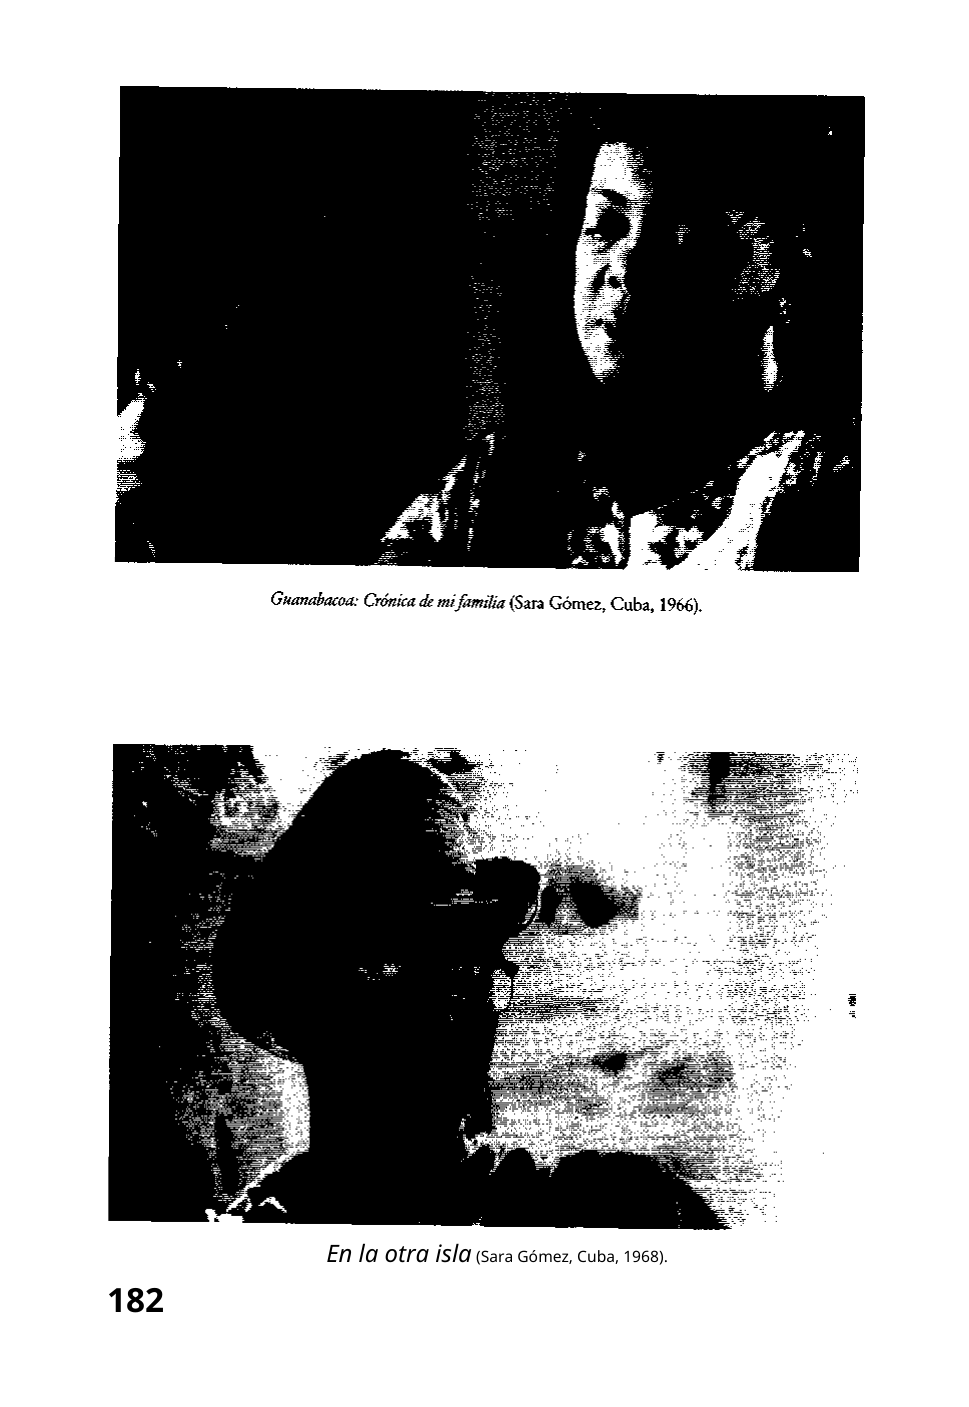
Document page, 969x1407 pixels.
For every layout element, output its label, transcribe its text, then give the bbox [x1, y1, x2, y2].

text En la otra isla (Sara Gómez, Cuba, 1968). [326, 1243, 668, 1267]
text 182 [107, 1286, 164, 1319]
picture [108, 744, 859, 1230]
picture [114, 86, 865, 615]
